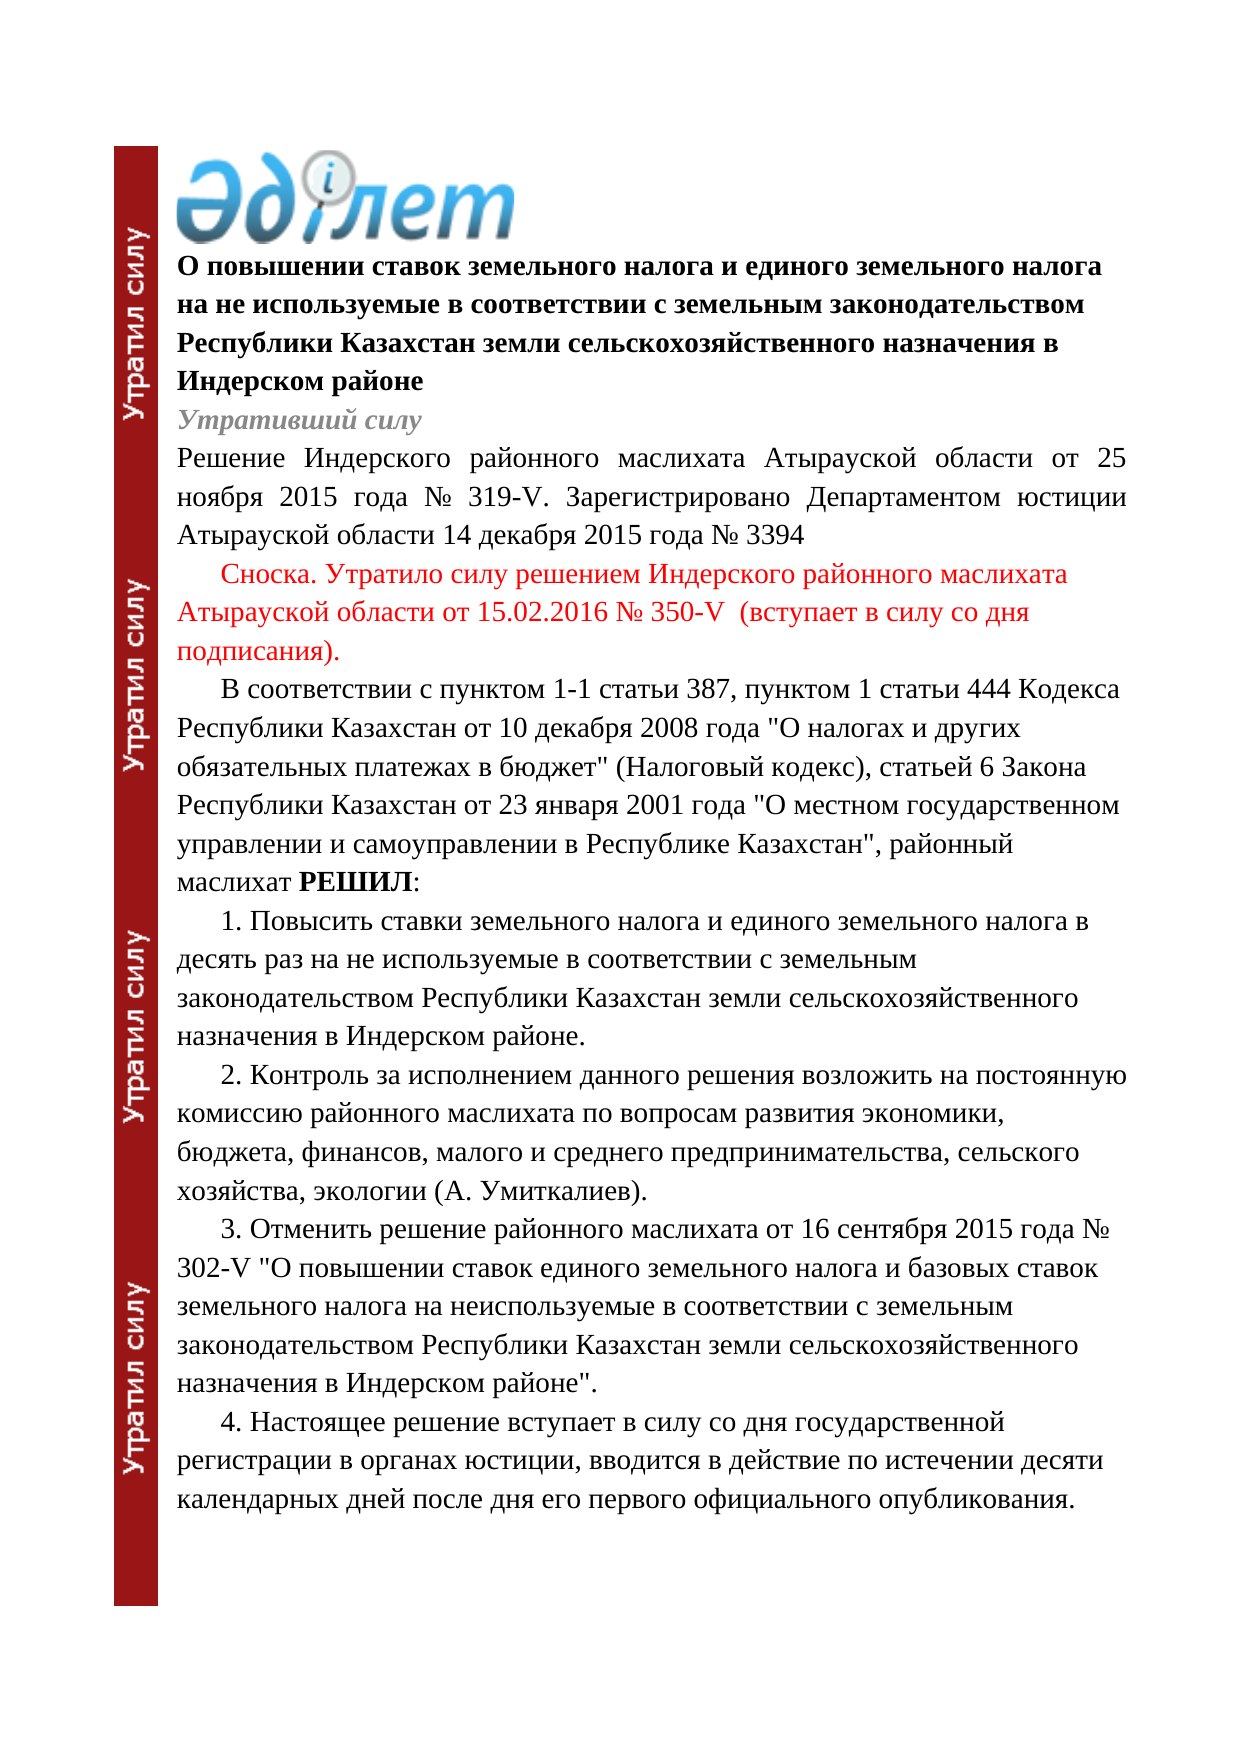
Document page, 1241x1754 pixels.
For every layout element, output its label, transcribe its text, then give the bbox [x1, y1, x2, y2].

picture [176, 150, 515, 244]
picture [114, 397, 158, 402]
picture [114, 146, 158, 248]
picture [114, 1545, 158, 1606]
text Сноска. Утратило силу решением Индерского районного маслихата Атырауской области от 15.02.2016 № 350-V (вступает в силу со дня подписания). В соответствии с пунктом 1-1 статьи 387, пунктом 1 статьи 444 Кодекса Республики Казахстан от 10 декабря 2008 года "О налогах и других обязательных платежах в бюджет" (Налоговый кодекс), статьей 6 Закона Республики Казахстан от 23 января 2001 года "О местном государственном управлении и самоуправлении в Республике Казахстан", районный маслихат РЕШИЛ: 1. Повысить ставки земельного налога и единого земельного налога в десять раз на не используемые в соответствии с земельным законодательством Республики Казахстан земли сельскохозяйственного назначения в Индерском районе. 2. Контроль за исполнением данного решения возложить на постоянную комиссию районного маслихата по вопросам развития экономики, бюджета, финансов, малого и среднего предпринимательства, сельского хозяйства, экологии (А. Умиткалиев). 3. Отменить решение районного маслихата от 16 сентября 2015 года № 302-V "О повышении ставок единого земельного налога и базовых ставок земельного налога на неиспользуемые в соответствии с земельным законодательством Республики Казахстан земли сельскохозяйственного назначения в Индерском районе". 4. Настоящее решение вступает в силу со дня государственной регистрации в органах юстиции, вводится в действие по истечении десяти календарных дней после дня его первого официального опубликования. [112, 556, 1128, 1545]
text Утративший силу [112, 402, 1128, 435]
picture [114, 551, 158, 556]
picture [114, 435, 158, 440]
text Решение Индерского районного маслихата Атырауской области от 25 ноября 2015 года № 319-V. Зарегистрировано Департаментом юстиции Атырауской области 14 декабря 2015 года № 3394 [112, 440, 1128, 551]
text О повышении ставок земельного налога и единого земельного налога на не используемые в соответствии с земельным законодательством Республики Казахстан земли сельскохозяйственного назначения в Индерском районе [112, 248, 1128, 397]
